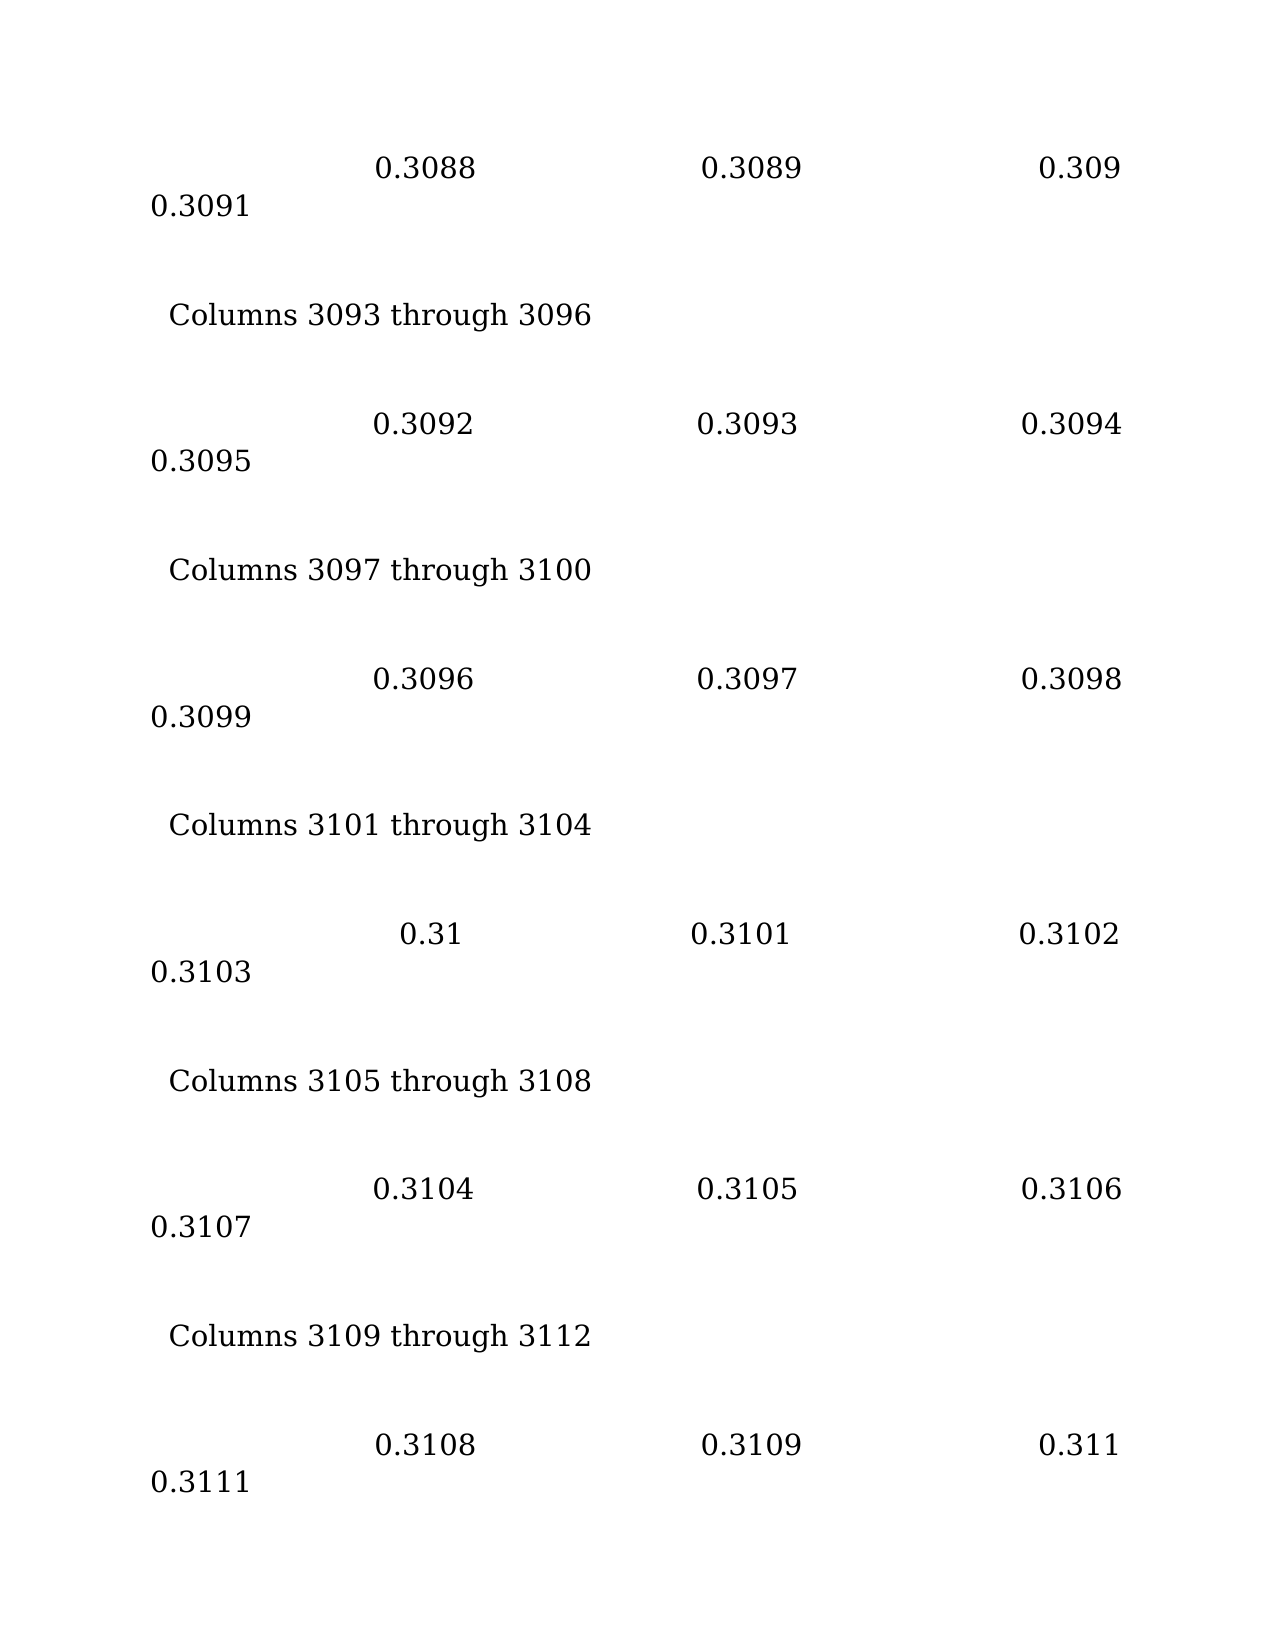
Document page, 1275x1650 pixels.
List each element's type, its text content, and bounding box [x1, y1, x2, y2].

text 0.3108 0.3109 0.311 0.3111 [150, 1426, 1125, 1499]
text 0.31 0.3101 0.3102 0.3103 [150, 916, 1125, 988]
text Columns 3109 through 3112 [150, 1317, 1125, 1352]
text 0.3092 0.3093 0.3094 0.3095 [150, 405, 1125, 478]
text Columns 3105 through 3108 [150, 1062, 1125, 1097]
text 0.3096 0.3097 0.3098 0.3099 [150, 660, 1125, 733]
text Columns 3093 through 3096 [150, 296, 1125, 331]
text 0.3104 0.3105 0.3106 0.3107 [150, 1171, 1125, 1243]
text Columns 3101 through 3104 [150, 807, 1125, 842]
text 0.3088 0.3089 0.309 0.3091 [150, 150, 1125, 223]
text Columns 3097 through 3100 [150, 552, 1125, 587]
